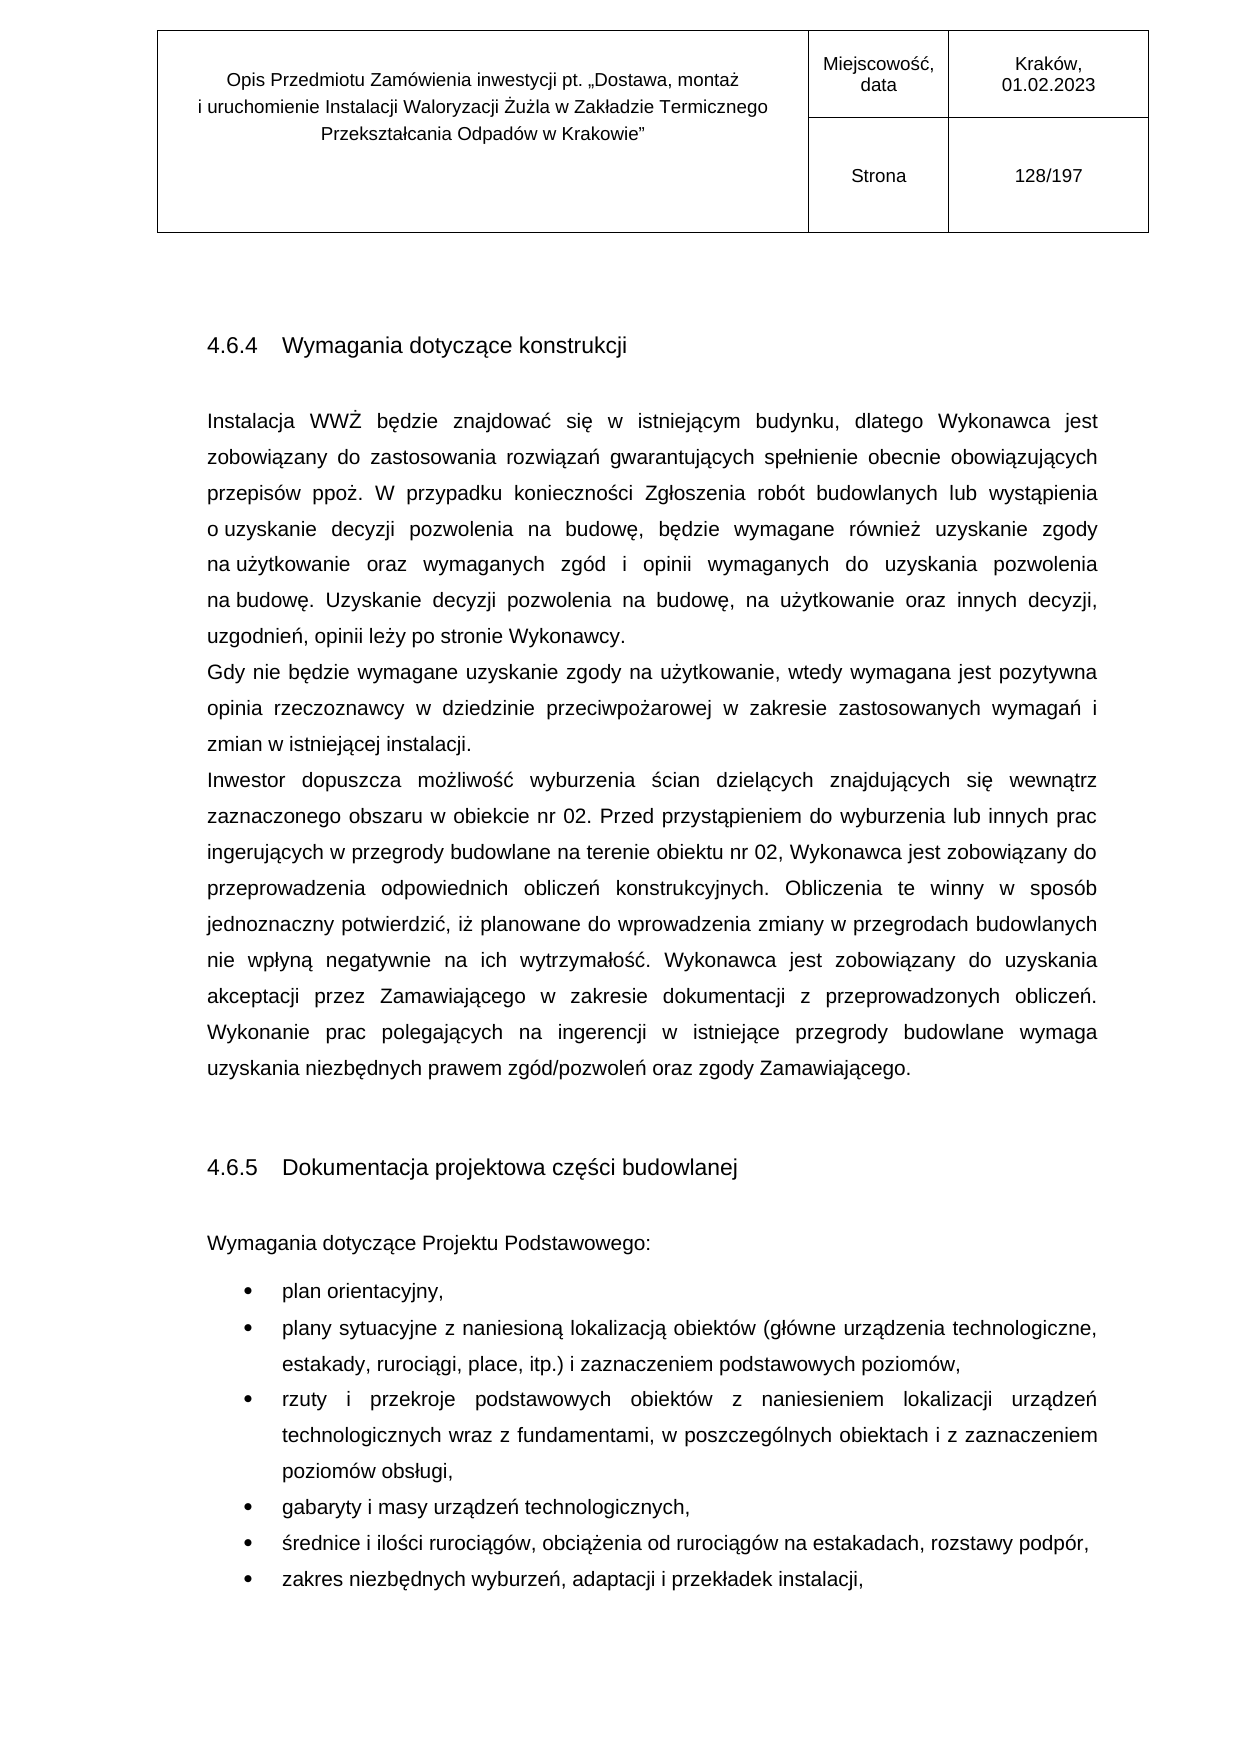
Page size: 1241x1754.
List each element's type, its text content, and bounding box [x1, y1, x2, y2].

list gabaryty i masy urządzeń technologicznych, [244, 1495, 1098, 1519]
subtitle Dokumentacja projektowa części budowlanej [207, 1154, 1098, 1180]
text Instalacja WWŻ będzie znajdować się w istniejącym budynku, dlatego Wykonawca jest zobowiązany do zastosowania rozwiązań gwarantujących spełnienie obecnie obowiązujących przepisów ppoż. W przypadku konieczności Zgłoszenia robót budowlanych lub wystąpienia o uzyskanie decyzji pozwolenia na budowę, będzie wymagane również uzyskanie zgody na użytkowanie oraz wymaganych zgód i opinii wymaganych do uzyskania pozwolenia na budowę. Uzyskanie decyzji pozwolenia na budowę, na użytkowanie oraz innych decyzji, uzgodnień, opinii leży po stronie Wykonawcy. [207, 408, 1098, 648]
list zakres niezbędnych wyburzeń, adaptacji i przekładek instalacji, [244, 1567, 1098, 1591]
list średnice i ilości rurociągów, obciążenia od rurociągów na estakadach, rozstawy podpór, [244, 1531, 1098, 1555]
list plany sytuacyjne z naniesioną lokalizacją obiektów (główne urządzenia technologiczne, estakady, rurociągi, place, itp.) i zaznaczeniem podstawowych poziomów, [244, 1315, 1098, 1375]
subtitle Wymagania dotyczące konstrukcji [207, 332, 1098, 358]
text Inwestor dopuszcza możliwość wyburzenia ścian dzielących znajdujących się wewnątrz zaznaczonego obszaru w obiekcie nr 02. Przed przystąpieniem do wyburzenia lub innych prac ingerujących w przegrody budowlane na terenie obiektu nr 02, Wykonawca jest zobowiązany do przeprowadzenia odpowiednich obliczeń konstrukcyjnych. Obliczenia te winny w sposób jednoznaczny potwierdzić, iż planowane do wprowadzenia zmiany w przegrodach budowlanych nie wpłyną negatywnie na ich wytrzymałość. Wykonawca jest zobowiązany do uzyskania akceptacji przez Zamawiającego w zakresie dokumentacji z przeprowadzonych obliczeń. Wykonanie prac polegających na ingerencji w istniejące przegrody budowlane wymaga uzyskania niezbędnych prawem zgód/pozwoleń oraz zgody Zamawiającego. [207, 768, 1098, 1079]
text Gdy nie będzie wymagane uzyskanie zgody na użytkowanie, wtedy wymagana jest pozytywna opinia rzeczoznawcy w dziedzinie przeciwpożarowej w zakresie zastosowanych wymagań i zmian w istniejącej instalacji. [207, 660, 1098, 756]
text Wymagania dotyczące Projektu Podstawowego: [207, 1231, 1098, 1255]
list plan orientacyjny, [244, 1279, 1098, 1303]
list rzuty i przekroje podstawowych obiektów z naniesieniem lokalizacji urządzeń technologicznych wraz z fundamentami, w poszczególnych obiektach i z zaznaczeniem poziomów obsługi, [244, 1387, 1098, 1483]
